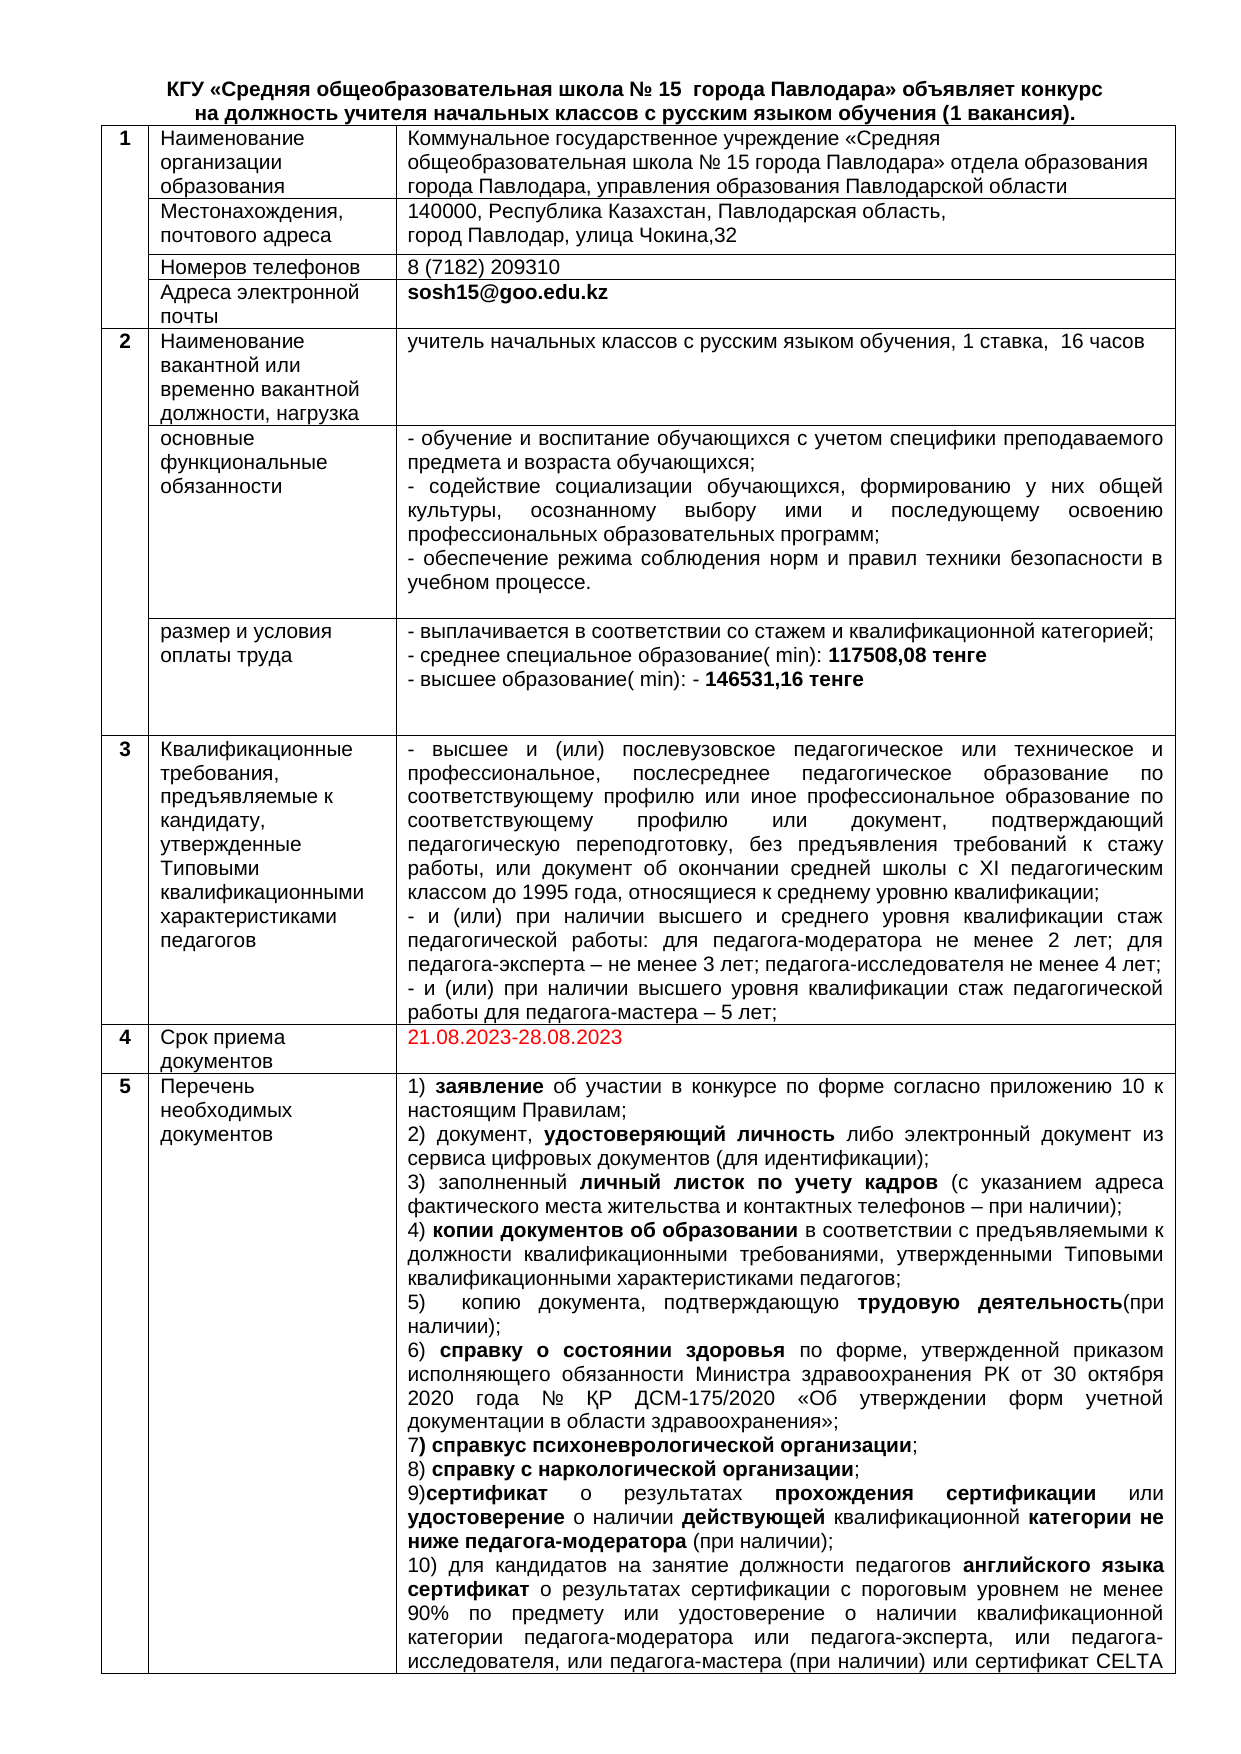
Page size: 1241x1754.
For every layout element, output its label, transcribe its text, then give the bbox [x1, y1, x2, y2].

table_cell sosh15@goo.edu.kz [397, 280, 1175, 328]
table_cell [397, 1074, 1175, 1673]
table_cell 21.08.2023-28.08.2023 [397, 1025, 1175, 1073]
table_cell 5 [102, 1074, 148, 1673]
table_cell 2 [102, 329, 148, 735]
table_cell учитель начальных классов с русским языком обучения, 1 ставка, 16 часов [397, 329, 1175, 425]
table_cell Срок приема документов [149, 1025, 396, 1073]
table_cell 4 [102, 1025, 148, 1073]
table_cell Местонахождения, почтового адреса [149, 199, 396, 254]
text на должность учителя начальных классов с русским языком обучения (1 вакансия). [112, 101, 1157, 125]
text КГУ «Средняя общеобразовательная школа № 15 города Павлодара» объявляет конкурс [112, 77, 1157, 101]
table_cell Наименование вакантной или временно вакантной должности, нагрузка [149, 329, 396, 425]
table_cell Квалификационные требования, предъявляемые к кандидату, утвержденные Типовыми квалификационными характеристиками педагогов [149, 736, 396, 1024]
table_cell - обучение и воспитание обучающихся с учетом специфики преподаваемого предмета и возраста обучающихся; - содействие социализации обучающихся, формированию у них общей культуры, осознанному выбору ими и последующему освоению профессиональных образовательных программ; - обеспечение режима соблюдения норм и правил техники безопасности в учебном процессе. [397, 426, 1175, 618]
table_cell 8 (7182) 209310 [397, 255, 1175, 279]
table_cell размер и условия оплаты труда [149, 619, 396, 735]
table_cell Адреса электронной почты [149, 280, 396, 328]
table_header Наименование организации образования [149, 126, 396, 198]
table_cell - высшее и (или) послевузовское педагогическое или техническое и профессиональное, послесреднее педагогическое образование по соответствующему профилю или иное профессиональное образование по соответствующему профилю или документ, подтверждающий педагогическую переподготовку, без предъявления требований к стажу работы, или документ об окончании средней школы с XI педагогическим классом до 1995 года, относящиеся к среднему уровню квалификации; - и (или) при наличии высшего и среднего уровня квалификации стаж педагогической работы: для педагога-модератора не менее 2 лет; для педагога-эксперта – не менее 3 лет; педагога-исследователя не менее 4 лет; - и (или) при наличии высшего уровня квалификации стаж педагогической работы для педагога-мастера – 5 лет; [397, 736, 1175, 1024]
table_cell 140000, Республика Казахстан, Павлодарская область, город Павлодар, улица Чокина,32 [397, 199, 1175, 254]
table_cell - выплачивается в соответствии со стажем и квалификационной категорией; - среднее специальное образование( min): 117508,08 тенге - высшее образование( min): - 146531,16 тенге [397, 619, 1175, 735]
table_cell основные функциональные обязанности [149, 426, 396, 618]
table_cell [149, 1074, 396, 1673]
table_cell Номеров телефонов [149, 255, 396, 279]
table_header 1 [102, 126, 148, 328]
table_cell 3 [102, 736, 148, 1024]
table_header Коммунальное государственное учреждение «Средняя общеобразовательная школа № 15 города Павлодара» отдела образования города Павлодара, управления образования Павлодарской области [397, 126, 1175, 198]
